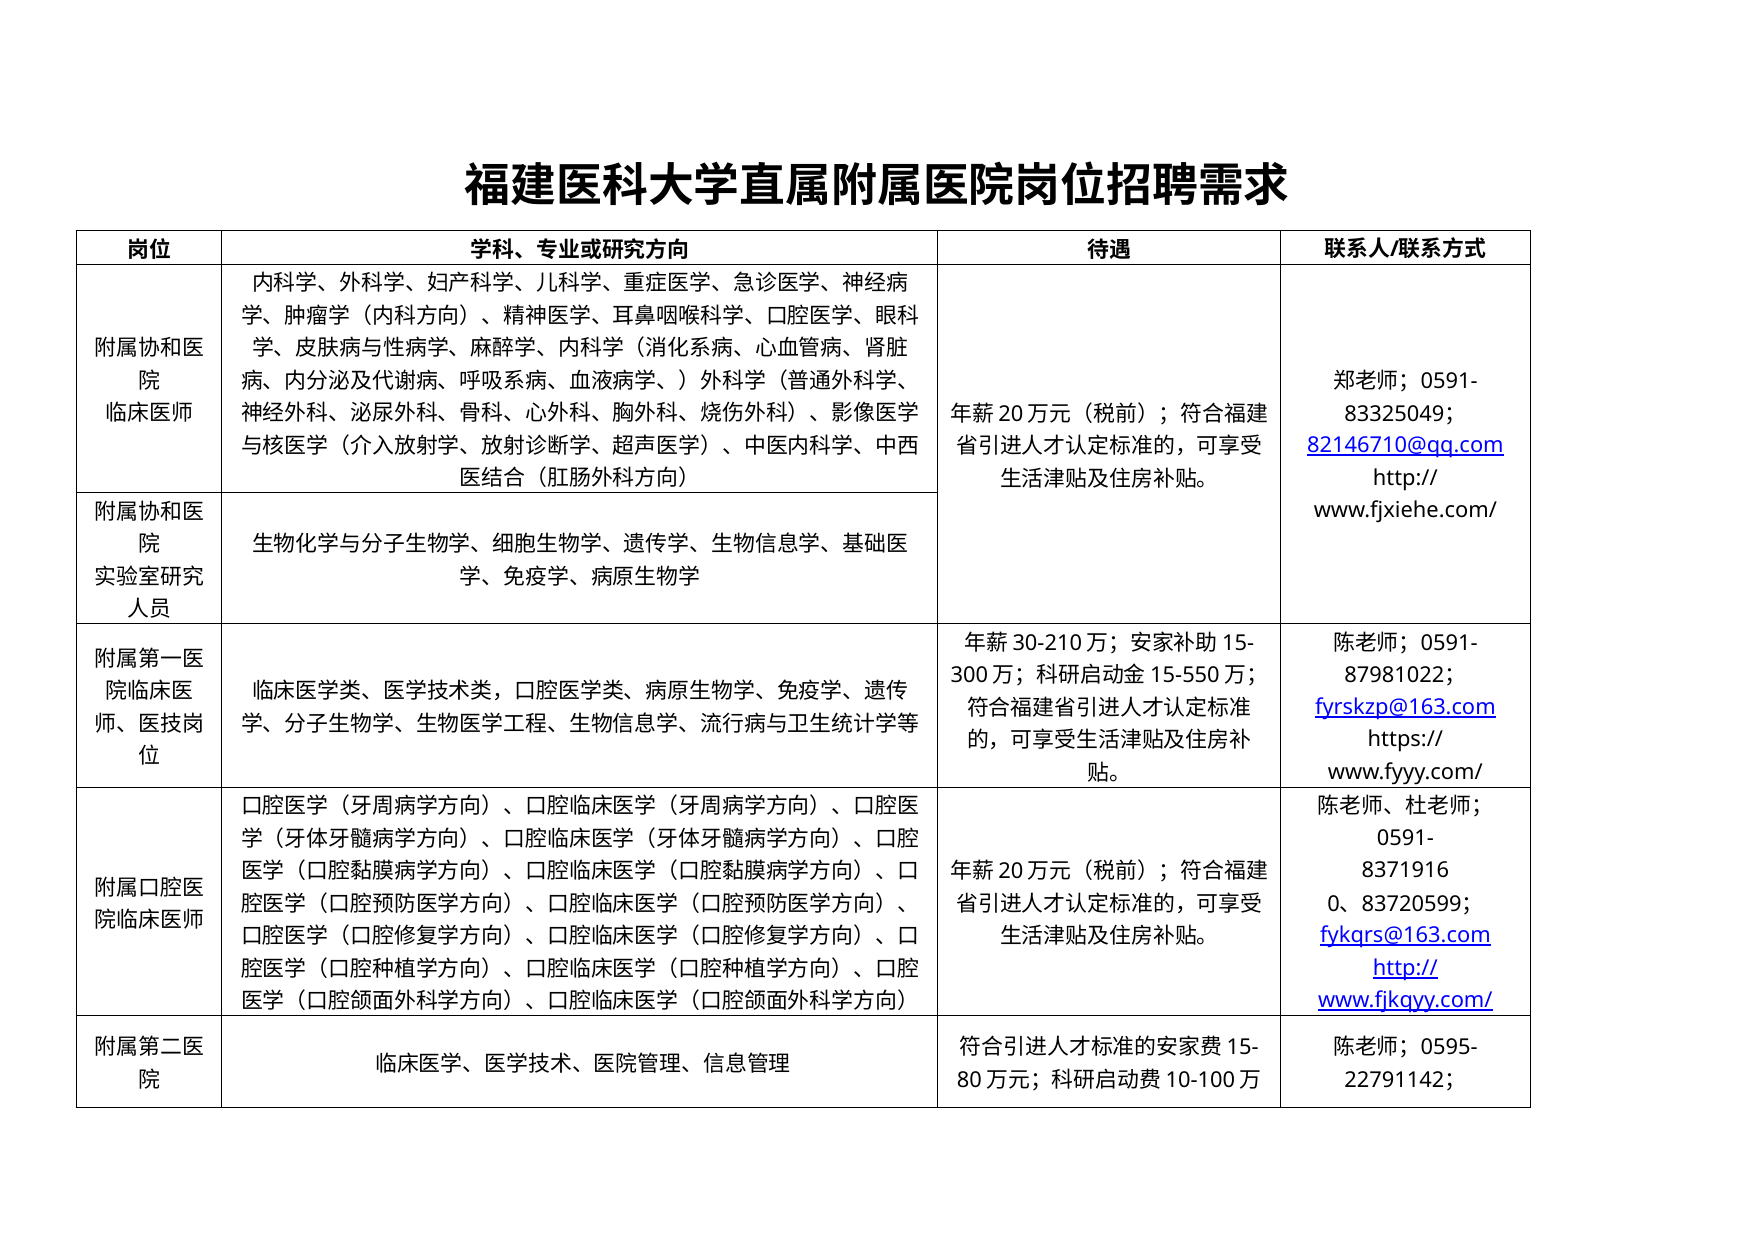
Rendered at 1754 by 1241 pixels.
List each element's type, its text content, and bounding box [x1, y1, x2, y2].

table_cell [1281, 1016, 1530, 1107]
table_cell 附属第一医院临床医师、医技岗位 [77, 624, 221, 787]
table_cell 年薪20万元（税前）；符合福建省引进人才认定标准的，可享受生活津贴及住房补贴。 [938, 788, 1280, 1015]
table_header 学科、专业或研究方向 [222, 231, 937, 264]
table_cell 陈老师、杜老师；0591-83719160、83720599；fykqrs@163.com http://www.fjkqyy.com/ [1281, 788, 1530, 1015]
table_cell 陈老师；0591-87981022；fyrskzp@163.com https://www.fyyy.com/ [1281, 624, 1530, 787]
table_cell 内科学、外科学、妇产科学、儿科学、重症医学、急诊医学、神经病学、肿瘤学（内科方向）、精神医学、耳鼻咽喉科学、口腔医学、眼科学、皮肤病与性病学、麻醉学、内科学（消化系病、心血管病、肾脏病、内分泌及代谢病、呼吸系病、血液病学、）外科学（普通外科学、神经外科、泌尿外科、骨科、心外科、胸外科、烧伤外科）、影像医学与核医学（介入放射学、放射诊断学、超声医学）、中医内科学、中西医结合（肛肠外科方向） [222, 265, 937, 492]
text 福建医科大学直属附属医院岗位招聘需求 [150, 133, 1604, 230]
table_cell 临床医学、医学技术、医院管理、信息管理 [222, 1016, 937, 1107]
table_cell 郑老师；0591-83325049；82146710@qq.com http://www.fjxiehe.com/ [1281, 265, 1530, 623]
table_cell 临床医学类、医学技术类，口腔医学类、病原生物学、免疫学、遗传学、分子生物学、生物医学工程、生物信息学、流行病与卫生统计学等 [222, 624, 937, 787]
table_header 待遇 [938, 231, 1280, 264]
table_cell 生物化学与分子生物学、细胞生物学、遗传学、生物信息学、基础医学、免疫学、病原生物学 [222, 493, 937, 623]
table_header 联系人/联系方式 [1281, 231, 1530, 264]
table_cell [938, 1016, 1280, 1107]
table_cell 附属口腔医院临床医师 [77, 788, 221, 1015]
table_cell 年薪20万元（税前）；符合福建省引进人才认定标准的，可享受生活津贴及住房补贴。 [938, 265, 1280, 623]
table_header 岗位 [77, 231, 221, 264]
table_cell 口腔医学（牙周病学方向）、口腔临床医学（牙周病学方向）、口腔医学（牙体牙髓病学方向）、口腔临床医学（牙体牙髓病学方向）、口腔医学（口腔黏膜病学方向）、口腔临床医学（口腔黏膜病学方向）、口腔医学（口腔预防医学方向）、口腔临床医学（口腔预防医学方向）、口腔医学（口腔修复学方向）、口腔临床医学（口腔修复学方向）、口腔医学（口腔种植学方向）、口腔临床医学（口腔种植学方向）、口腔医学（口腔颌面外科学方向）、口腔临床医学（口腔颌面外科学方向） [222, 788, 937, 1015]
table_cell 附属第二医院 [77, 1016, 221, 1107]
table_cell 附属协和医院 临床医师 [77, 265, 221, 492]
table_cell 年薪30-210万；安家补助15-300万；科研启动金15-550万；符合福建省引进人才认定标准的，可享受生活津贴及住房补贴。 [938, 624, 1280, 787]
table_cell 附属协和医院 实验室研究人员 [77, 493, 221, 623]
